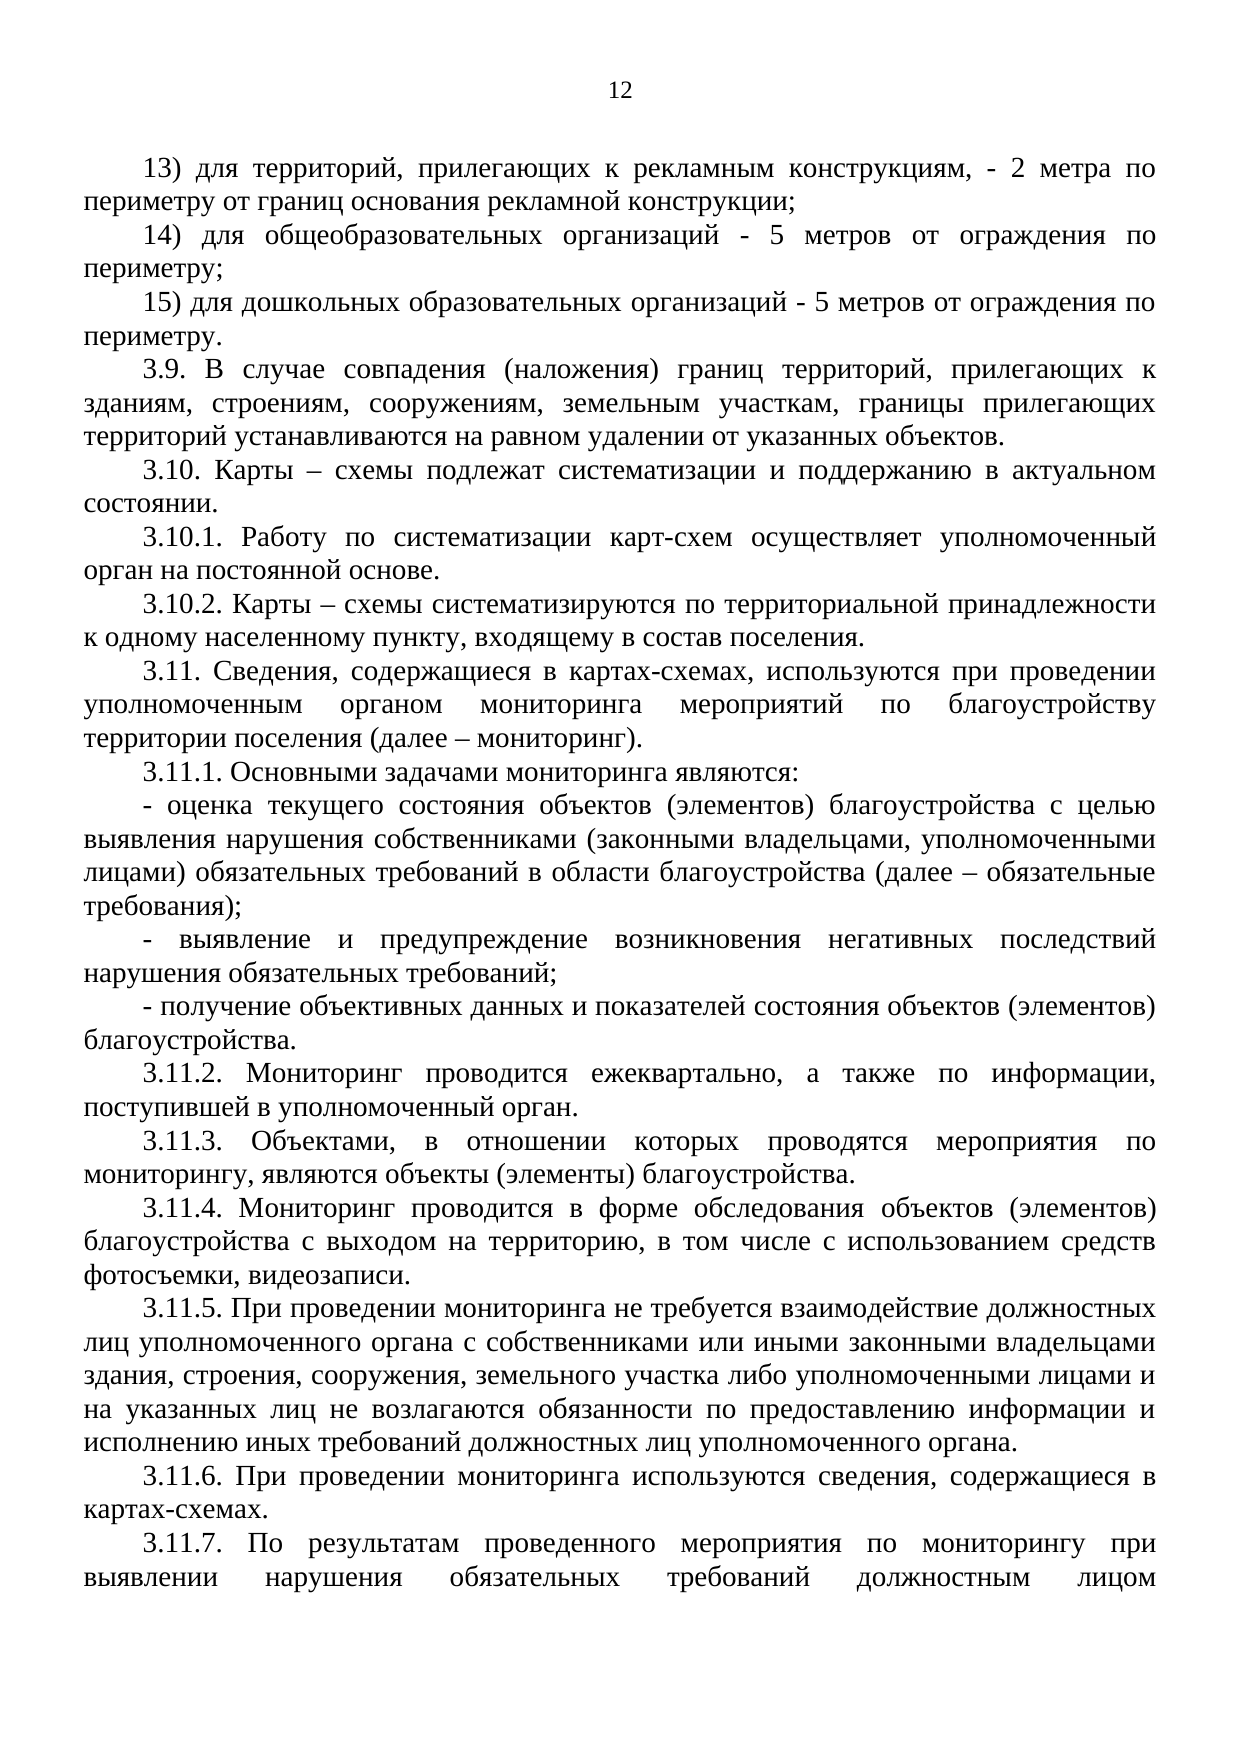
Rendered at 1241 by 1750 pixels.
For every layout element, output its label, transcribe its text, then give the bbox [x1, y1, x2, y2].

text 3.11. Сведения, содержащиеся в картах-схемах, используются при проведении уполномоченным органом мониторинга мероприятий по благоустройству территории поселения (далее – мониторинг). [83, 653, 1157, 754]
text 3.11.1. Основными задачами мониторинга являются: [83, 754, 1157, 787]
text 15) для дошкольных образовательных организаций - 5 метров от ограждения по периметру. [83, 284, 1157, 351]
text 3.9. В случае совпадения (наложения) границ территорий, прилегающих к зданиям, строениям, сооружениям, земельным участкам, границы прилегающих территорий устанавливаются на равном удалении от указанных объектов. [83, 351, 1157, 452]
text 3.11.2. Мониторинг проводится ежеквартально, а также по информации, поступившей в уполномоченный орган. [83, 1056, 1157, 1123]
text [83, 1525, 1157, 1592]
text - оценка текущего состояния объектов (элементов) благоустройства с целью выявления нарушения собственниками (законными владельцами, уполномоченными лицами) обязательных требований в области благоустройства (далее – обязательные требования); [83, 787, 1157, 921]
text 3.10.1. Работу по систематизации карт-схем осуществляет уполномоченный орган на постоянной основе. [83, 519, 1157, 586]
text - получение объективных данных и показателей состояния объектов (элементов) благоустройства. [83, 988, 1157, 1056]
text 3.10. Карты – схемы подлежат систематизации и поддержанию в актуальном состоянии. [83, 452, 1157, 519]
text 3.11.5. При проведении мониторинга не требуется взаимодействие должностных лиц уполномоченного органа с собственниками или иными законными владельцами здания, строения, сооружения, земельного участка либо уполномоченными лицами и на указанных лиц не возлагаются обязанности по предоставлению информации и исполнению иных требований должностных лиц уполномоченного органа. [83, 1290, 1157, 1458]
text 3.10.2. Карты – схемы систематизируются по территориальной принадлежности к одному населенному пункту, входящему в состав поселения. [83, 586, 1157, 653]
text 3.11.6. При проведении мониторинга используются сведения, содержащиеся в картах-схемах. [83, 1458, 1157, 1525]
text 3.11.3. Объектами, в отношении которых проводятся мероприятия по мониторингу, являются объекты (элементы) благоустройства. [83, 1123, 1157, 1190]
text 3.11.4. Мониторинг проводится в форме обследования объектов (элементов) благоустройства с выходом на территорию, в том числе с использованием средств фотосъемки, видеозаписи. [83, 1190, 1157, 1290]
text 13) для территорий, прилегающих к рекламным конструкциям, - 2 метра по периметру от границ основания рекламной конструкции; [83, 150, 1157, 217]
text - выявление и предупреждение возникновения негативных последствий нарушения обязательных требований; [83, 921, 1157, 988]
text 14) для общеобразовательных организаций - 5 метров от ограждения по периметру; [83, 217, 1157, 284]
